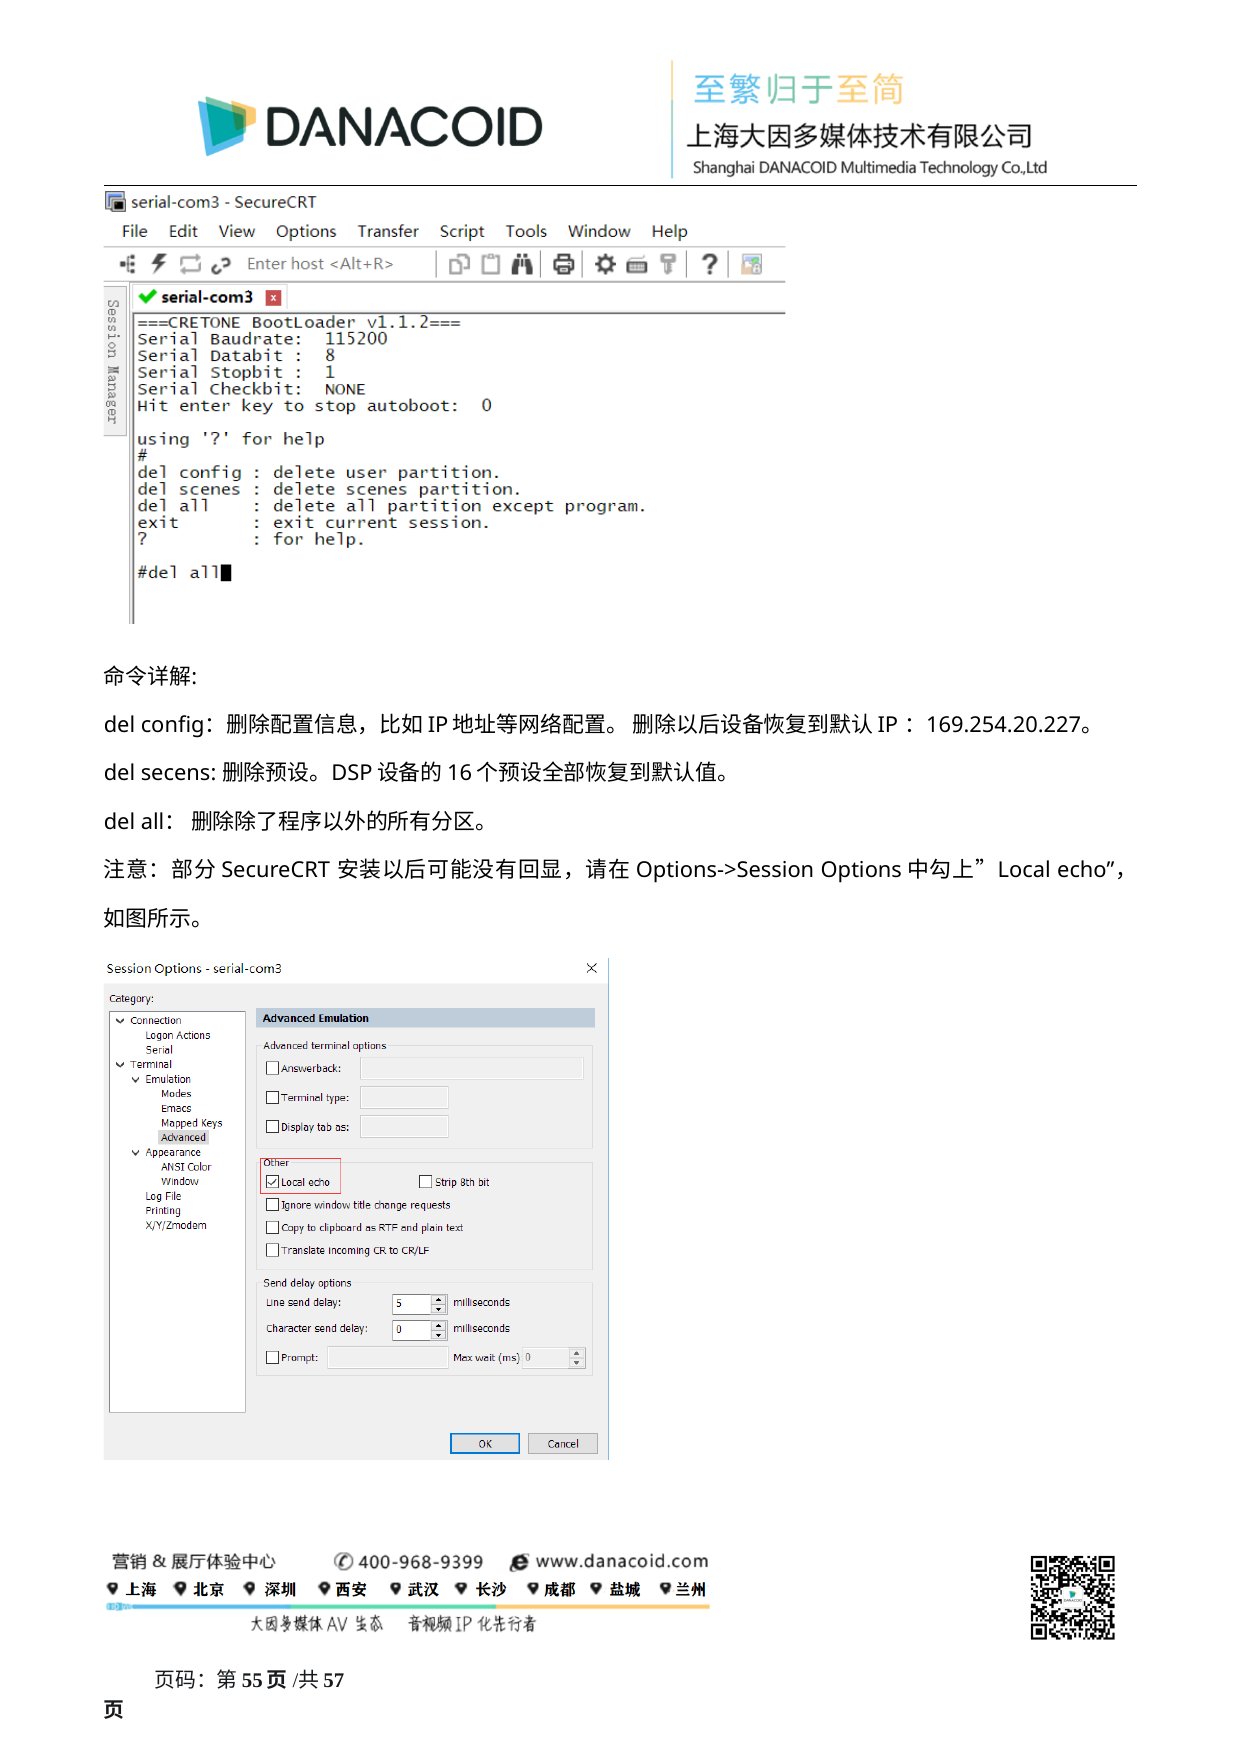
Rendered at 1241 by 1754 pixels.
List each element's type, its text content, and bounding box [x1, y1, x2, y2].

picture [103, 190, 786, 624]
picture [103, 958, 609, 1460]
text del secens: 删除预设。DSP设备的16个预设全部恢复到默认值。 [103, 755, 1137, 788]
picture [665, 47, 1056, 183]
picture [185, 70, 547, 183]
text del config：删除配置信息，比如IP地址等网络配置。 删除以后设备恢复到默认IP ：169.254.20.227。 [103, 707, 1137, 739]
text 注意：部分SecureCRT 安装以后可能没有回显，请在Options->Session Options中勾上”Local echo”，如图所示。 [103, 852, 1137, 933]
picture [103, 1526, 716, 1641]
text del all： 删除除了程序以外的所有分区。 [103, 803, 1137, 836]
text 命令详解: [103, 658, 1137, 691]
picture [1024, 1549, 1121, 1646]
